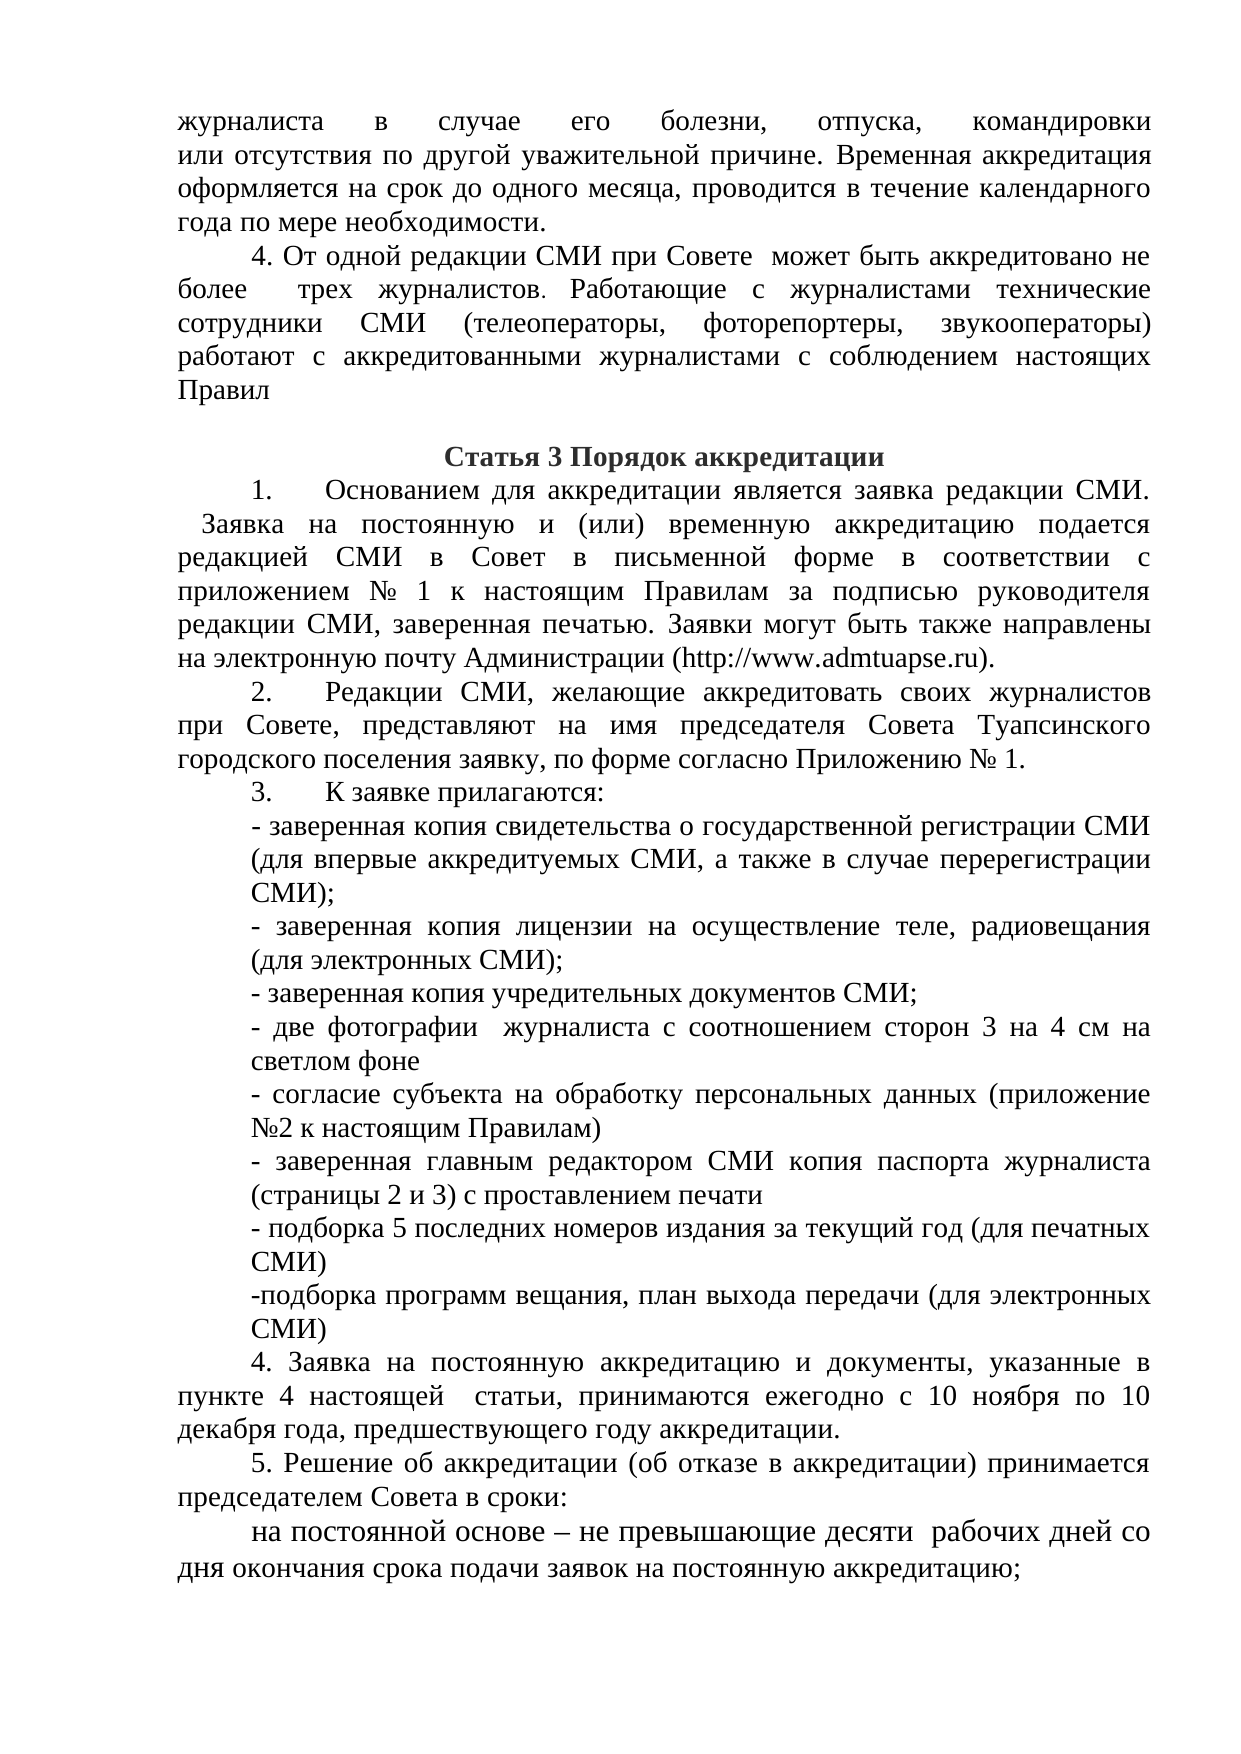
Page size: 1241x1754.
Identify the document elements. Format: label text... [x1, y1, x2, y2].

list - заверенная главным редактором СМИ копия паспорта журналиста (страницы 2 и 3) с проставлением печати [251, 1143, 1152, 1210]
text на постоянной основе – не превышающие десяти рабочих дней со дня окончания срока подачи заявок на постоянную аккредитацию; [177, 1512, 1152, 1584]
list 5. Решение об аккредитации (об отказе в аккредитации) принимается председателем Совета в сроки: [177, 1445, 1152, 1512]
text Статья 3 Порядок аккредитации [177, 439, 1152, 472]
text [177, 103, 1152, 238]
list 4. Заявка на постоянную аккредитацию и документы, указанные в пункте 4 настоящей статьи, принимаются ежегодно с 10 ноября по 10 декабря года, предшествующего году аккредитации. [177, 1344, 1152, 1445]
list -подборка программ вещания, план выхода передачи (для электронных СМИ) [251, 1277, 1152, 1344]
list Редакции СМИ, желающие аккредитовать своих журналистов при Совете, представляют на имя председателя Совета Туапсинского городского поселения заявку, по форме согласно Приложению № 1. [177, 674, 1152, 774]
list - заверенная копия свидетельства о государственной регистрации СМИ (для впервые аккредитуемых СМИ, а также в случае перерегистрации СМИ); [251, 808, 1152, 908]
list - заверенная копия лицензии на осуществление теле, радиовещания (для электронных СМИ); [251, 908, 1152, 976]
list - две фотографии журналиста с соотношением сторон 3 на 4 см на светлом фоне [251, 1009, 1152, 1076]
list - заверенная копия учредительных документов СМИ; [251, 976, 1152, 1009]
list Основанием для аккредитации является заявка редакции СМИ. Заявка на постоянную и (или) временную аккредитацию подается редакцией СМИ в Совет в письменной форме в соответствии с приложением № 1 к настоящим Правилам за подписью руководителя редакции СМИ, заверенная печатью. Заявки могут быть также направлены на электронную почту Администрации (http://www.admtuapse.ru). [177, 472, 1152, 674]
list - согласие субъекта на обработку персональных данных (приложение №2 к настоящим Правилам) [251, 1076, 1152, 1143]
list К заявке прилагаются: [177, 774, 1152, 808]
list - подборка 5 последних номеров издания за текущий год (для печатных СМИ) [251, 1210, 1152, 1277]
list 4. От одной редакции СМИ при Совете может быть аккредитовано не более трех журналистов. Работающие с журналистами технические сотрудники СМИ (телеоператоры, фоторепортеры, звукооператоры) работают с аккредитованными журналистами с соблюдением настоящих Правил [177, 238, 1152, 405]
